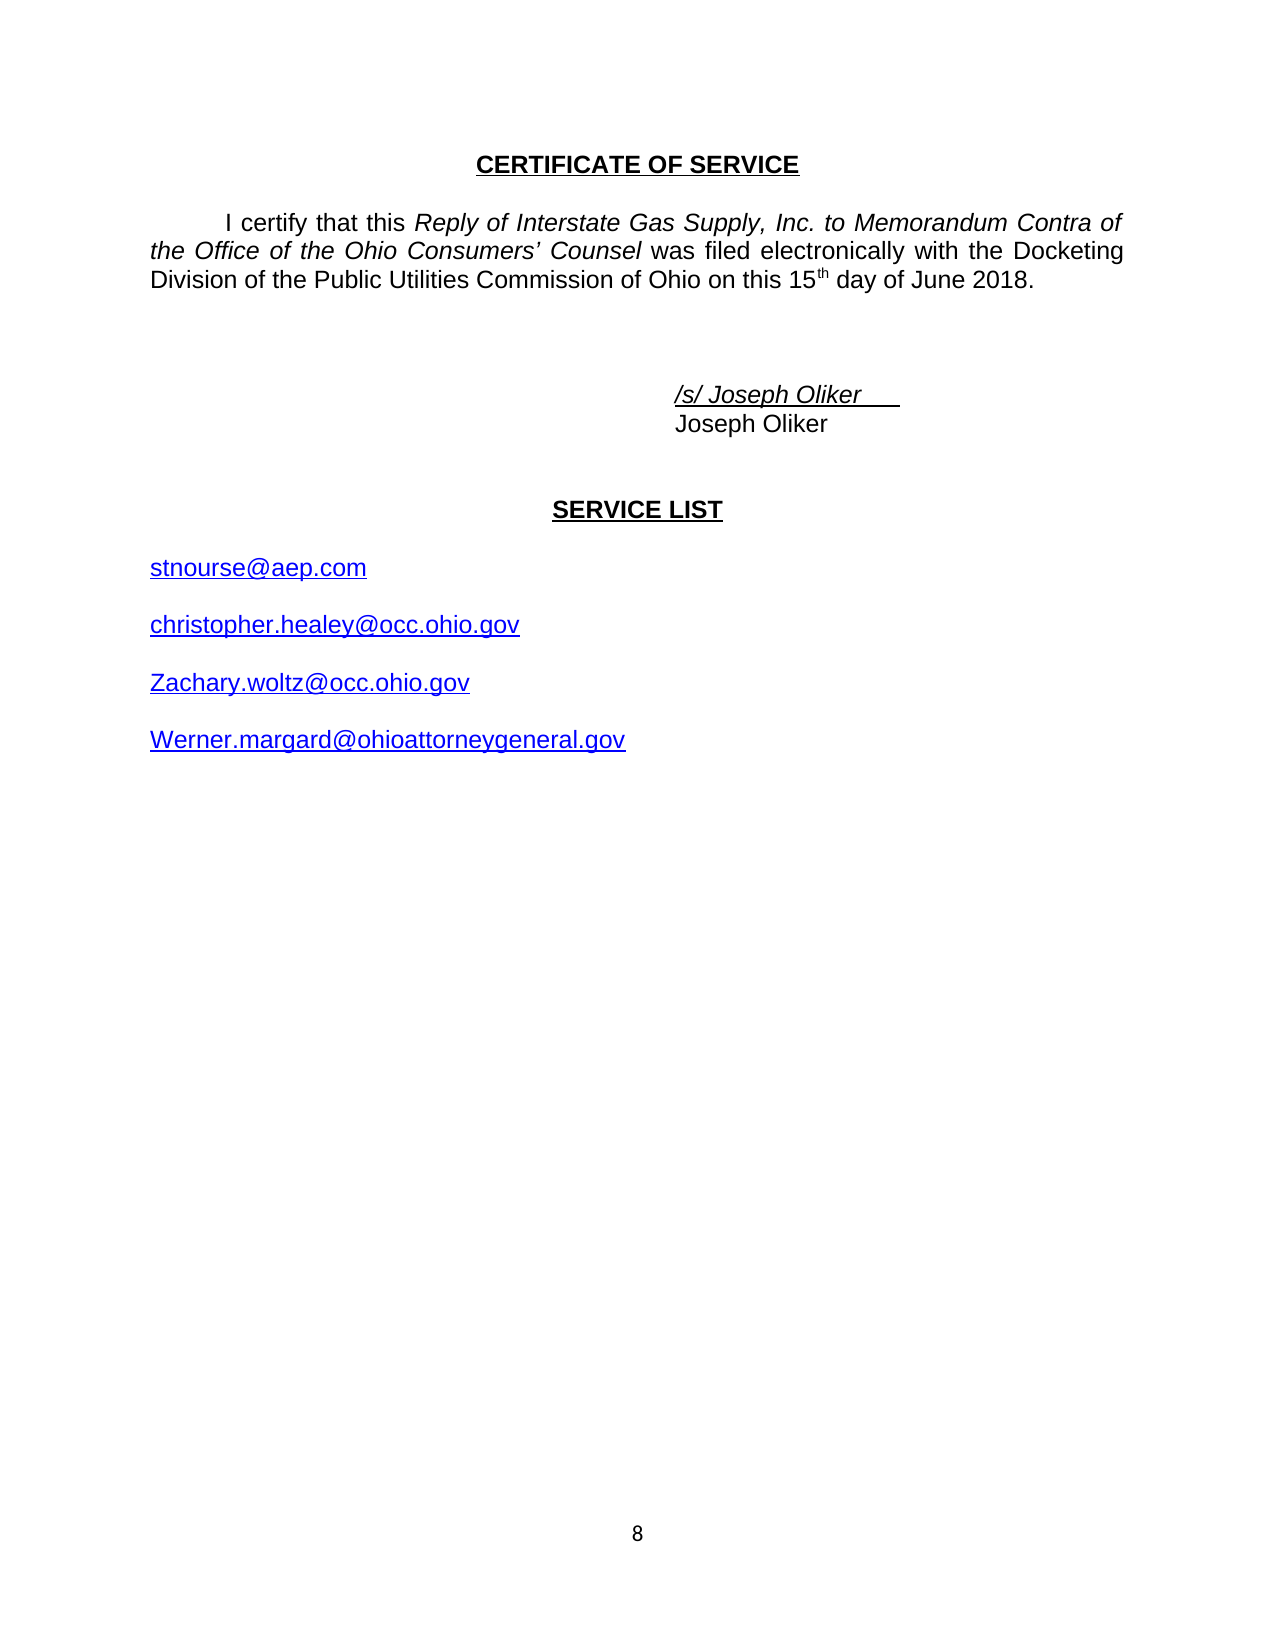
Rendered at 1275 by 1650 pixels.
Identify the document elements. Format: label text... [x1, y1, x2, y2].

text christopher.healey@occ.ohio.gov [150, 610, 1125, 639]
text I certify that this Reply of Interstate Gas Supply, Inc. to Memorandum Contra of the Office of the Ohio Consumers’ Counsel was filed electronically with the Docketing Division of the Public Utilities Commission of Ohio on this 15th day of June 2018. [150, 207, 1125, 294]
text CERTIFICATE OF SERVICE [150, 150, 1125, 179]
text stnourse@aep.com [150, 553, 1125, 582]
text Joseph Oliker [600, 409, 1125, 438]
text /s/ Joseph Oliker [675, 380, 1125, 409]
text Werner.margard@ohioattorneygeneral.gov [150, 725, 1125, 754]
text SERVICE LIST [150, 495, 1125, 524]
text Zachary.woltz@occ.ohio.gov [150, 668, 1125, 697]
